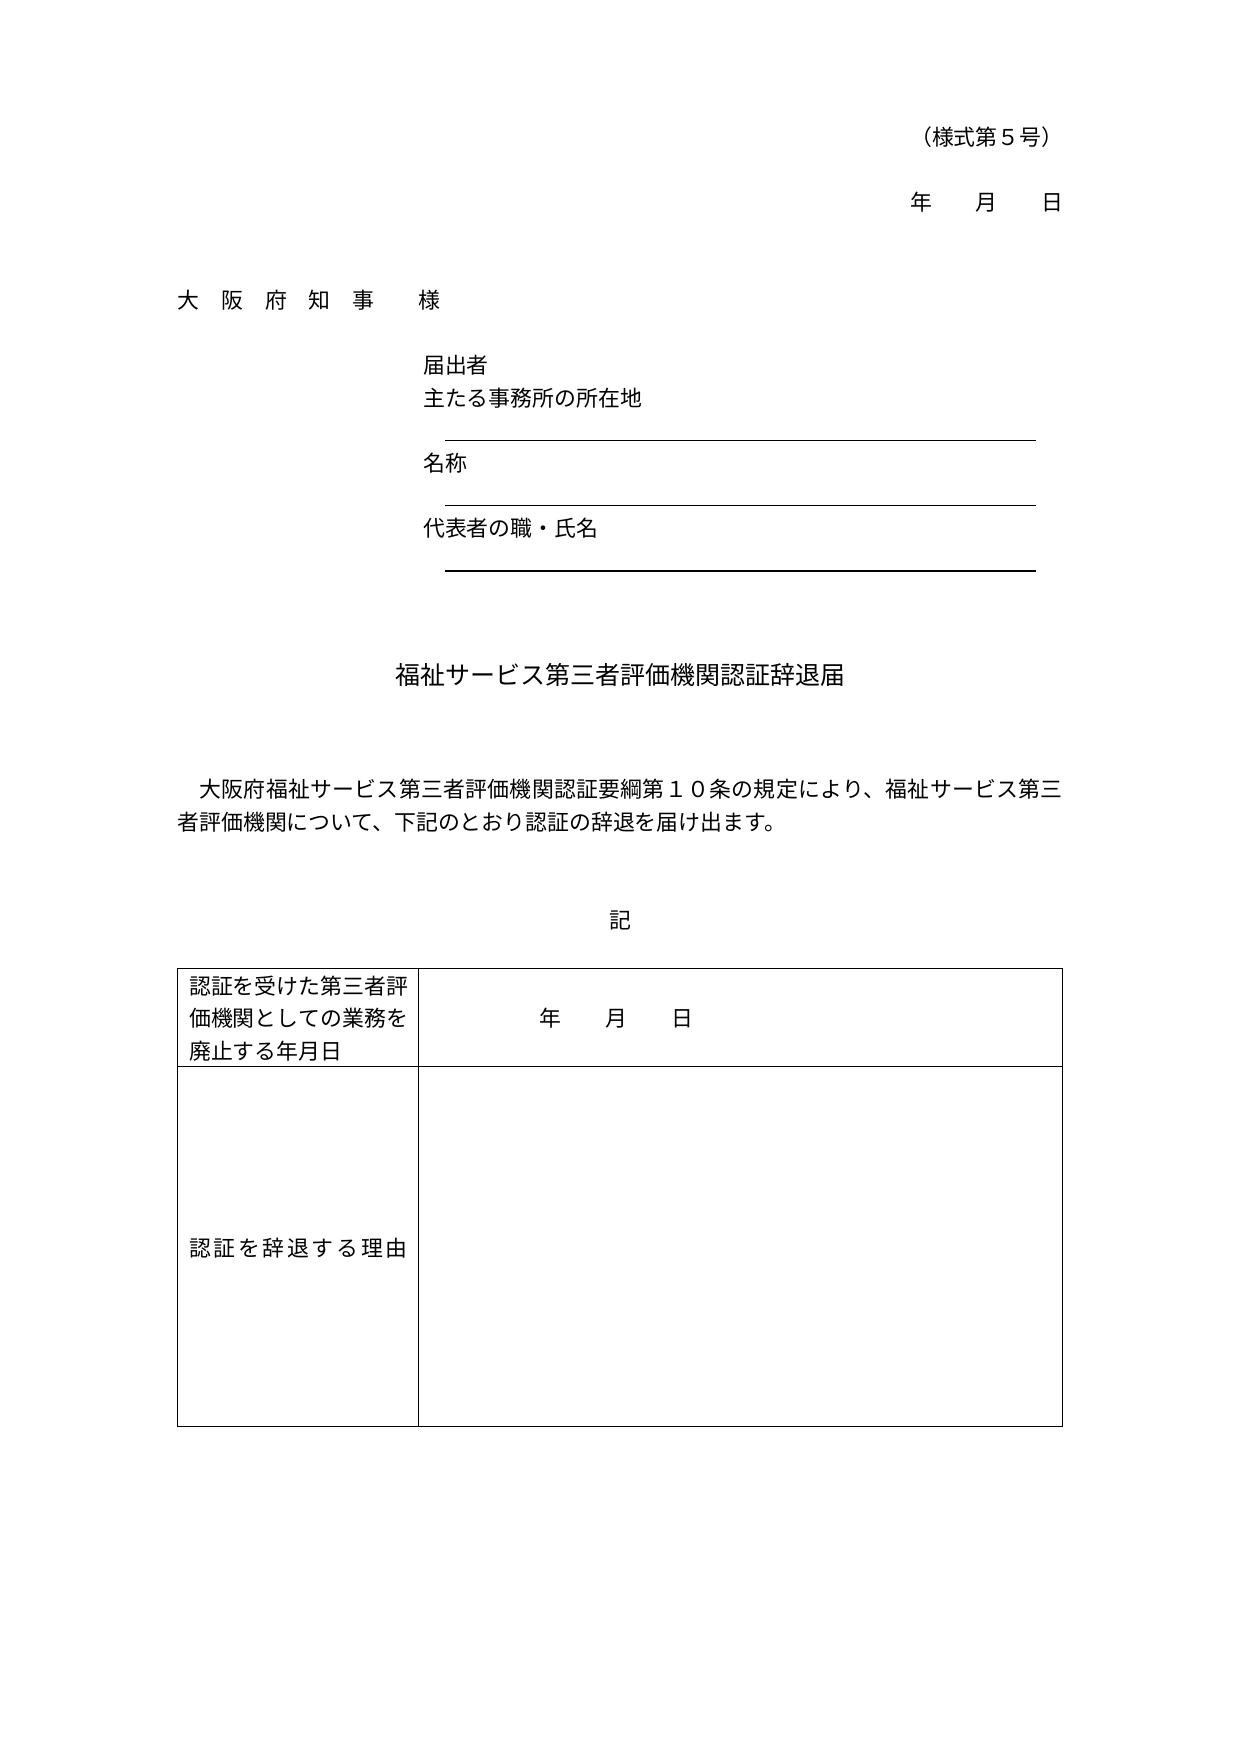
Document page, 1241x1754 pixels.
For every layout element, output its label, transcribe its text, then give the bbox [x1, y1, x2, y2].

table_header 届出者 主たる事務所の所在地 名称 代表者の職・氏名 [413, 348, 1063, 576]
table_cell 認証を辞退する理由 [178, 1067, 418, 1426]
table_cell [419, 1067, 1062, 1426]
text 記 [177, 902, 1063, 935]
table_header 年 月 日 [419, 969, 1062, 1066]
text （様式第５号） [177, 120, 1063, 152]
table_header 認証を受けた第三者評価機関としての業務を廃止する年月日 [178, 969, 418, 1066]
text 年 月 日 [177, 185, 1063, 217]
text 大 阪 府 知 事 様 [177, 283, 1063, 315]
text 大阪府福祉サービス第三者評価機関認証要綱第１０条の規定により、福祉サービス第三者評価機関について、下記のとおり認証の辞退を届け出ます。 [177, 772, 1063, 837]
subtitle 福祉サービス第三者評価機関認証辞退届 [177, 641, 1063, 707]
